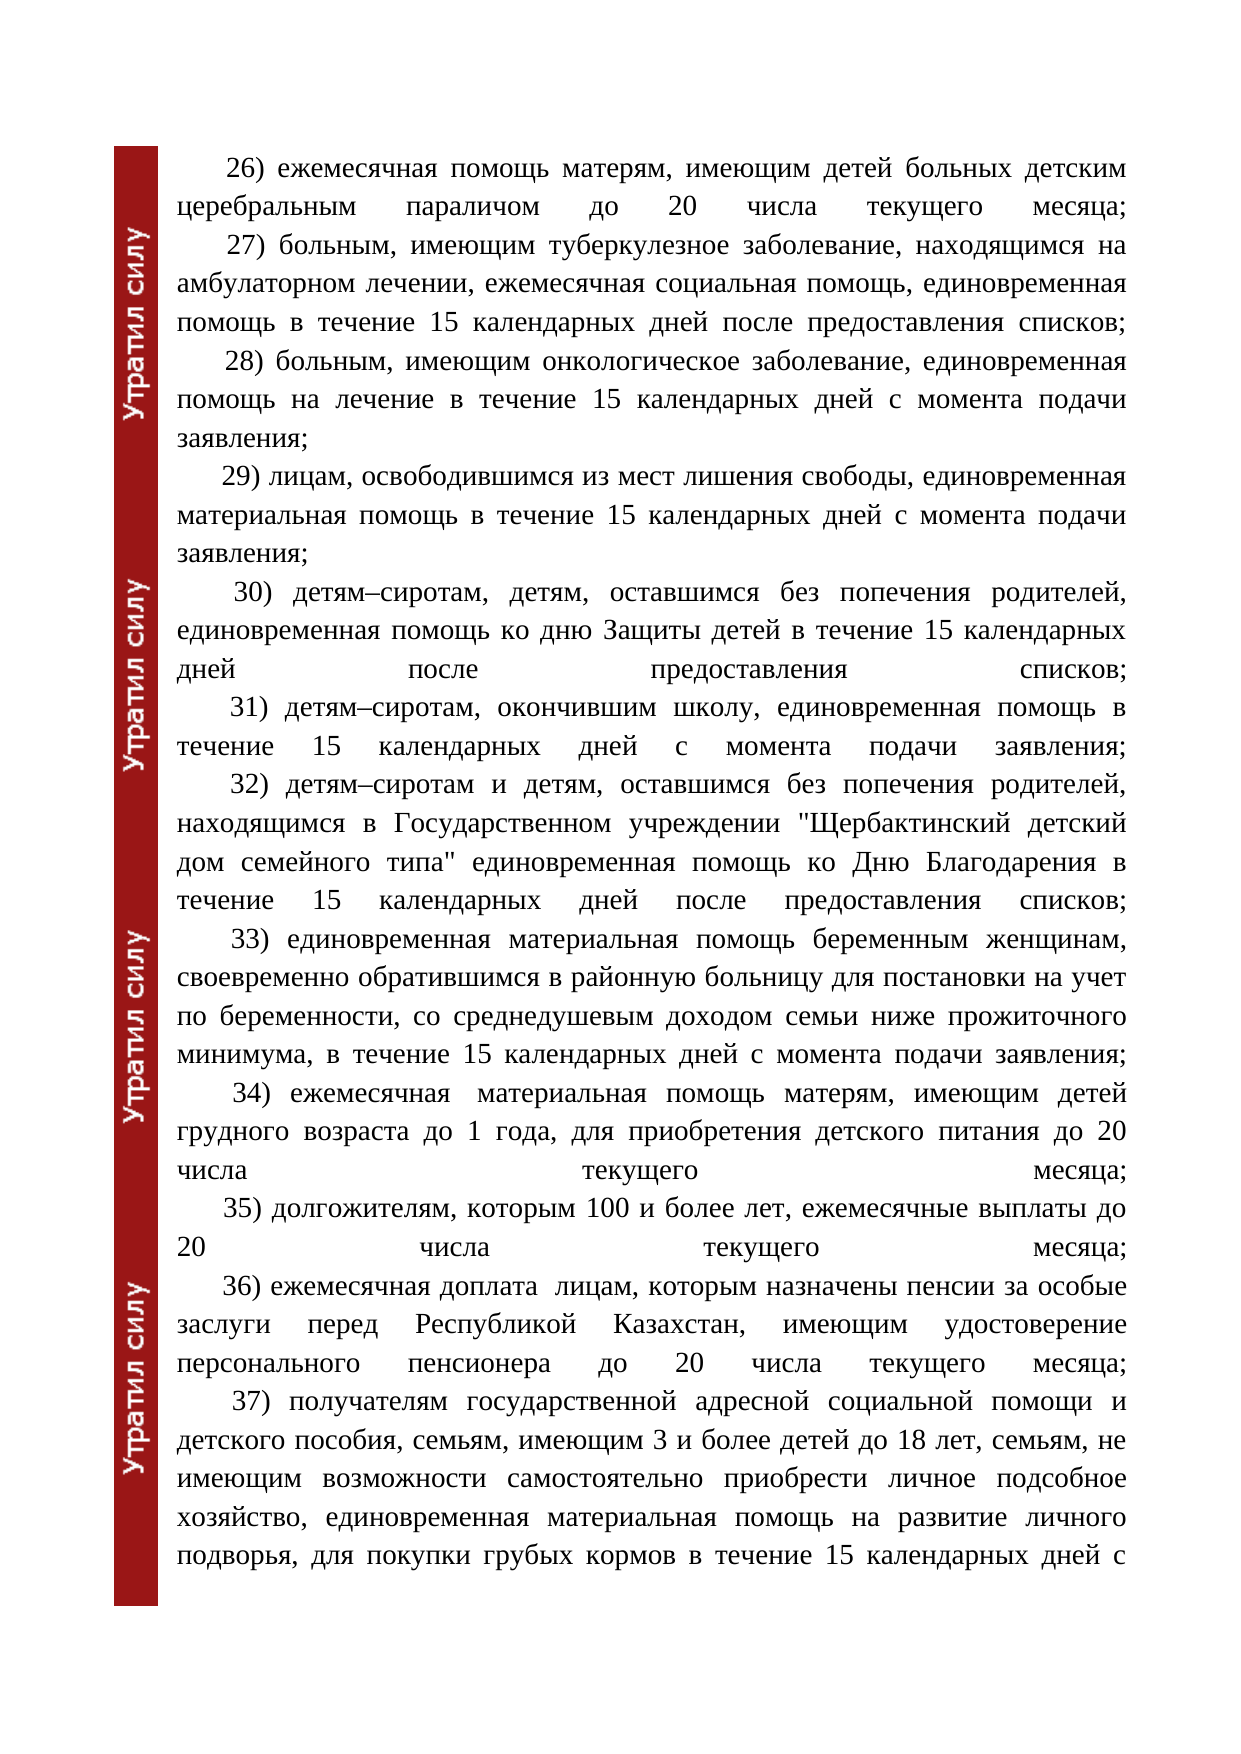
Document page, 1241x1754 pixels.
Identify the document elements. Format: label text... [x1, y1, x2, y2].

picture [114, 1571, 158, 1606]
picture [114, 146, 158, 150]
